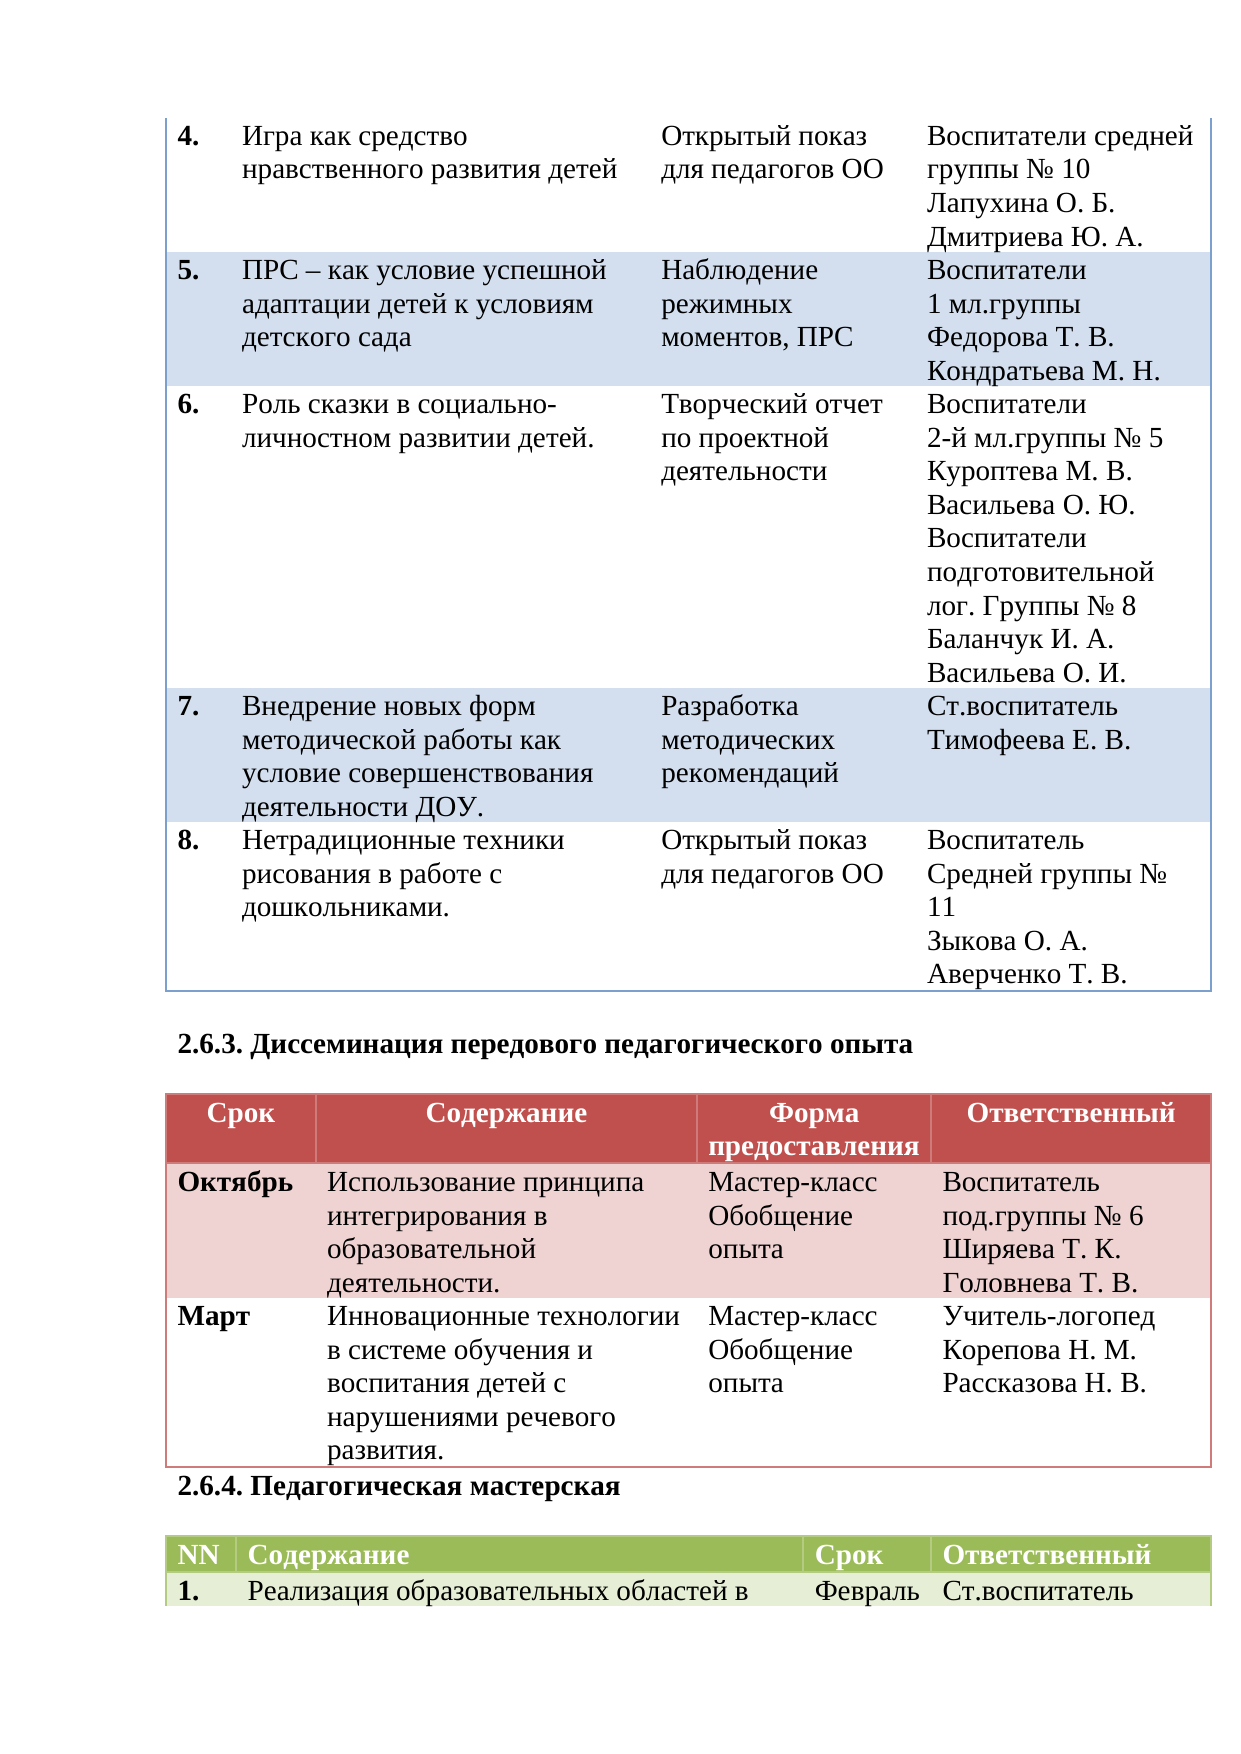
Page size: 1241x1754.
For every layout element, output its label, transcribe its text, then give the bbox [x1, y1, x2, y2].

table_cell Учитель-логопед Корепова Н. М. Рассказова Н. В. [931, 1298, 1210, 1466]
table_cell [931, 1573, 1210, 1606]
table_cell Воспитатели средней группы № 10 Лапухина О. Б. Дмитриева Ю. А. [916, 118, 1210, 252]
table_header Ответственный [932, 1095, 1210, 1162]
table_cell Ст.воспитатель Тимофеева Е. В. [916, 688, 1210, 822]
table_header Ответственный [932, 1537, 1210, 1571]
table_cell Нетрадиционные техники рисования в работе с дошкольниками. [231, 823, 650, 990]
table_cell 1. [167, 1573, 236, 1606]
table_cell Роль сказки в социально-личностном развитии детей. [231, 386, 650, 688]
table_cell ПРС – как условие успешной адаптации детей к условиям детского сада [231, 252, 650, 386]
table_header Срок [804, 1537, 930, 1571]
table_cell Открытый показ для педагогов ОО [650, 118, 916, 252]
table_cell Наблюдение режимных моментов, ПРС [650, 252, 916, 386]
table_cell Мастер-класс Обобщение опыта [697, 1164, 931, 1298]
table_cell Мастер-класс Обобщение опыта [697, 1298, 931, 1466]
table_cell 8. [167, 823, 231, 990]
table_cell Внедрение новых форм методической работы как условие совершенствования деятельности ДОУ. [231, 688, 650, 822]
text 2.6.3. Диссеминация передового педагогического опыта [177, 1026, 1152, 1059]
table_cell Творческий отчет по проектной деятельности [650, 386, 916, 688]
table_cell Разработка методических рекомендаций [650, 688, 916, 822]
table_cell 6. [167, 386, 231, 688]
table_cell Март [167, 1298, 316, 1466]
table_cell Использование принципа интегрирования в образовательной деятельности. [316, 1164, 697, 1298]
table_cell 7. [167, 688, 231, 822]
table_header Форма предоставления [698, 1095, 930, 1162]
table_cell Инновационные технологии в системе обучения и воспитания детей с нарушениями речевого развития. [316, 1298, 697, 1466]
table_cell Игра как средство нравственного развития детей [231, 118, 650, 252]
table_header Содержание [237, 1537, 802, 1571]
table_cell Открытый показ для педагогов ОО [650, 823, 916, 990]
table_cell Воспитатель Средней группы № 11 Зыкова О. А. Аверченко Т. В. [916, 823, 1210, 990]
table_cell Воспитатели 2-й мл.группы № 5 Куроптева М. В. Васильева О. Ю. Воспитатели подготовительной лог. Группы № 8 Баланчук И. А. Васильева О. И. [916, 386, 1210, 688]
table_cell Воспитатель под.группы № 6 Ширяева Т. К. Головнева Т. В. [931, 1164, 1210, 1298]
text 2.6.4. Педагогическая мастерская [177, 1468, 1152, 1502]
table_header Срок [167, 1095, 315, 1162]
table_header Содержание [317, 1095, 696, 1162]
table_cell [236, 1573, 803, 1606]
table_cell 4. [167, 118, 231, 252]
table_cell Воспитатели 1 мл.группы Федорова Т. В. Кондратьева М. Н. [916, 252, 1210, 386]
table_cell Октябрь [167, 1164, 316, 1298]
table_cell 5. [167, 252, 231, 386]
table_header NN [167, 1537, 235, 1571]
table_cell Февраль [803, 1573, 931, 1606]
